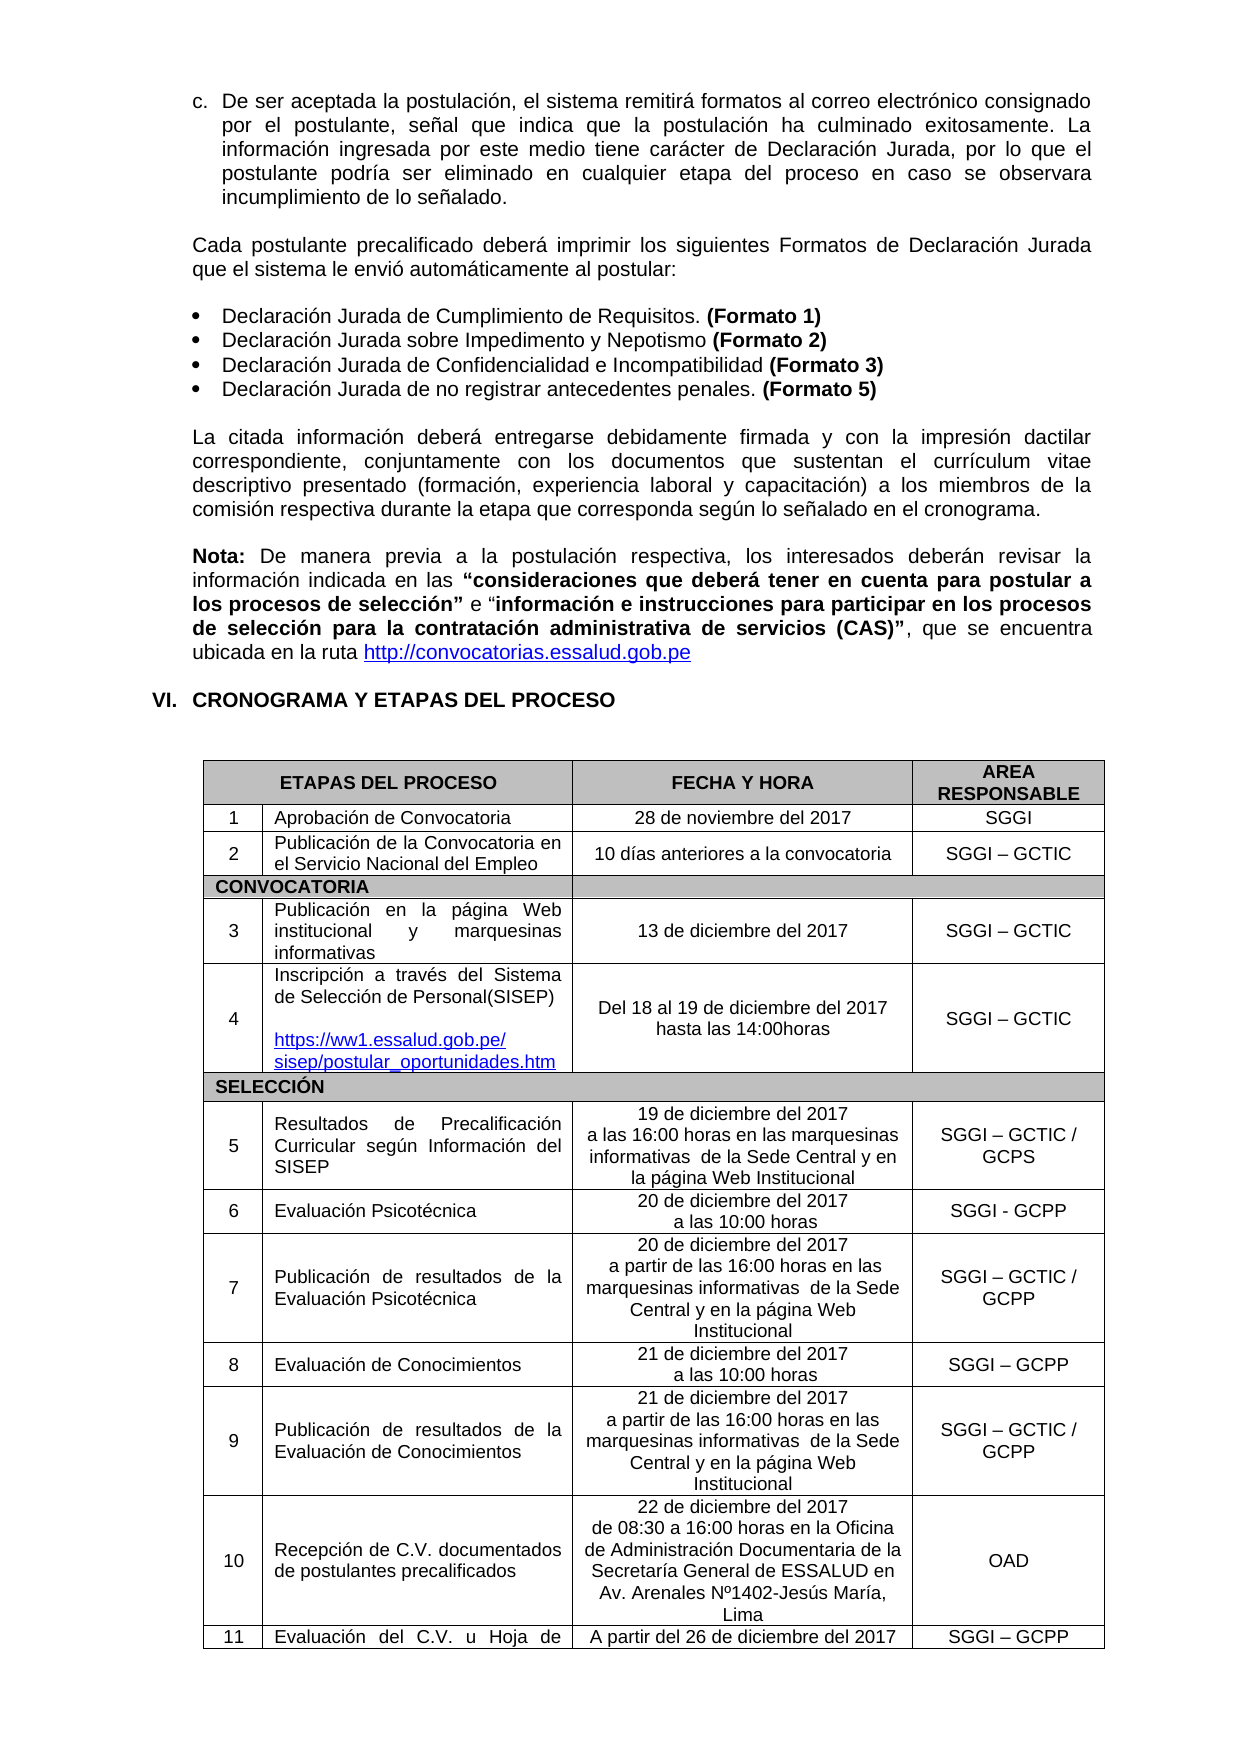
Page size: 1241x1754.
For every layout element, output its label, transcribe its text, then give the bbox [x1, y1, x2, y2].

table_cell 2 [204, 832, 262, 875]
table_header FECHA Y HORA [573, 761, 912, 804]
table_cell SGGI - GCPP [913, 1190, 1104, 1233]
table_cell 5 [204, 1102, 262, 1188]
table_cell SGGI – GCTIC [913, 964, 1104, 1072]
table_cell SGGI – GCTIC / GCPP [913, 1234, 1104, 1342]
table_cell Inscripción a través del Sistema de Selección de Personal(SISEP) https://ww1.essalud.gob.pe/sisep/postular_oportunidades.htm [263, 964, 572, 1072]
table_cell SGGI [913, 805, 1104, 831]
table_cell 22 de diciembre del 2017 de 08:30 a 16:00 horas en de Administración Documentaria de de ESSALUD en Av. Arenales Nº1402-Jesús María, Lima [573, 1496, 912, 1625]
table_cell Publicación en la página Web institucional y marquesinas informativas [263, 899, 572, 963]
table_header AREA RESPONSABLE [913, 761, 1104, 804]
table_cell CONVOCATORIA [204, 876, 572, 897]
table_cell 11 [204, 1626, 262, 1648]
text Cada postulante precalificado deberá imprimir los siguientes Formatos de Declaración Jurada que el sistema le envió automáticamente al postular: [192, 232, 1092, 280]
table_cell Publicación de la Convocatoria en el Servicio Nacional del Empleo [263, 832, 572, 875]
table_cell 28 de noviembre del 2017 [573, 805, 912, 831]
table_cell 9 [204, 1387, 262, 1494]
table_cell Recepción de C.V. documentados de postulantes precalificados [263, 1496, 572, 1625]
table_cell 7 [204, 1234, 262, 1342]
table_cell 4 [204, 964, 262, 1072]
table_cell [573, 1073, 1104, 1101]
table_cell Aprobación de Convocatoria [263, 805, 572, 831]
table_cell Evaluación Psicotécnica [263, 1190, 572, 1233]
table_cell 20 de diciembre del 2017 a partir de las 16:00 horas en las marquesinas informativas de la Sede Central y en la página Web Institucional [573, 1234, 912, 1342]
list Declaración Jurada sobre Impedimento y Nepotismo (Formato 2) [192, 328, 1092, 352]
table_cell 6 [204, 1190, 262, 1233]
table_cell 13 de diciembre del 2017 [573, 899, 912, 963]
table_cell 3 [204, 899, 262, 963]
table_cell Publicación de resultados de la Evaluación Psicotécnica [263, 1234, 572, 1342]
table_cell 10 [204, 1496, 262, 1625]
table_cell SGGI – GCTIC [913, 899, 1104, 963]
table_cell 21 de diciembre del 2017 a partir de las 16:00 horas en las marquesinas informativas de la Sede Central y en la página Web Institucional [573, 1387, 912, 1494]
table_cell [573, 1626, 912, 1648]
list Declaración Jurada de Cumplimiento de Requisitos. (Formato 1) [192, 304, 1092, 328]
table_cell SGGI – GCPP [913, 1626, 1104, 1648]
table_cell 1 [204, 805, 262, 831]
table_cell Del 18 al 19 de diciembre del 2017 hasta las 14:00horas [573, 964, 912, 1072]
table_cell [263, 1626, 572, 1648]
table_cell OAD [913, 1496, 1104, 1625]
list CRONOGRAMA Y ETAPAS DEL PROCESO [177, 688, 1092, 712]
list Declaración Jurada de Confidencialidad e Incompatibilidad (Formato 3) [192, 352, 1092, 376]
table_cell SGGI – GCTIC / GCPP [913, 1387, 1104, 1494]
table_header ETAPAS DEL PROCESO [204, 761, 572, 804]
table_cell SGGI – GCPP [913, 1343, 1104, 1386]
table_cell 20 de diciembre del 2017 a las 10:00 horas [573, 1190, 912, 1233]
table_cell 10 días anteriores a la convocatoria [573, 832, 912, 875]
table_cell Resultados de Precalificación Curricular según Información del SISEP [263, 1102, 572, 1188]
table_cell SGGI – GCTIC / GCPS [913, 1102, 1104, 1188]
table_cell SGGI – GCTIC [913, 832, 1104, 875]
text Nota: De manera previa a la postulación respectiva, los interesados deberán revisar la información indicada en las “consideraciones que deberá tener en cuenta para postular a los procesos de selección” e “información e instrucciones para participar en los procesos de selección para la contratación administrativa de servicios (CAS)”, que se encuentra ubicada en la ruta http://convocatorias.essalud.gob.pe [192, 544, 1092, 664]
table_cell Publicación de resultados de la Evaluación de Conocimientos [263, 1387, 572, 1494]
text La citada información deberá entregarse debidamente firmada y con la impresión dactilar correspondiente, conjuntamente con los documentos que sustentan el currículum vitae descriptivo presentado (formación, experiencia laboral y capacitación) a los miembros de la comisión respectiva durante la etapa que corresponda según lo señalado en el cronograma. [192, 424, 1092, 520]
table_cell SELECCIÓN [204, 1073, 573, 1101]
table_cell Evaluación de Conocimientos [263, 1343, 572, 1386]
table_cell [573, 876, 1104, 897]
table_cell 19 de diciembre del 2017 a las 16:00 horas en las marquesinas informativas de la Sede Central y en la página Web Institucional [573, 1102, 912, 1188]
list De ser aceptada la postulación, el sistema remitirá formatos al correo electrónico consignado por el postulante, señal que indica que la postulación ha culminado exitosamente. La información ingresada por este medio tiene carácter de Declaración Jurada, por lo que el postulante podría ser eliminado en cualquier etapa del proceso en caso se observara incumplimiento de lo señalado. [192, 89, 1092, 208]
table_cell 21 de diciembre del 2017 a las 10:00 horas [573, 1343, 912, 1386]
table_cell 8 [204, 1343, 262, 1386]
list Declaración Jurada de no registrar antecedentes penales. (Formato 5) [192, 376, 1092, 401]
